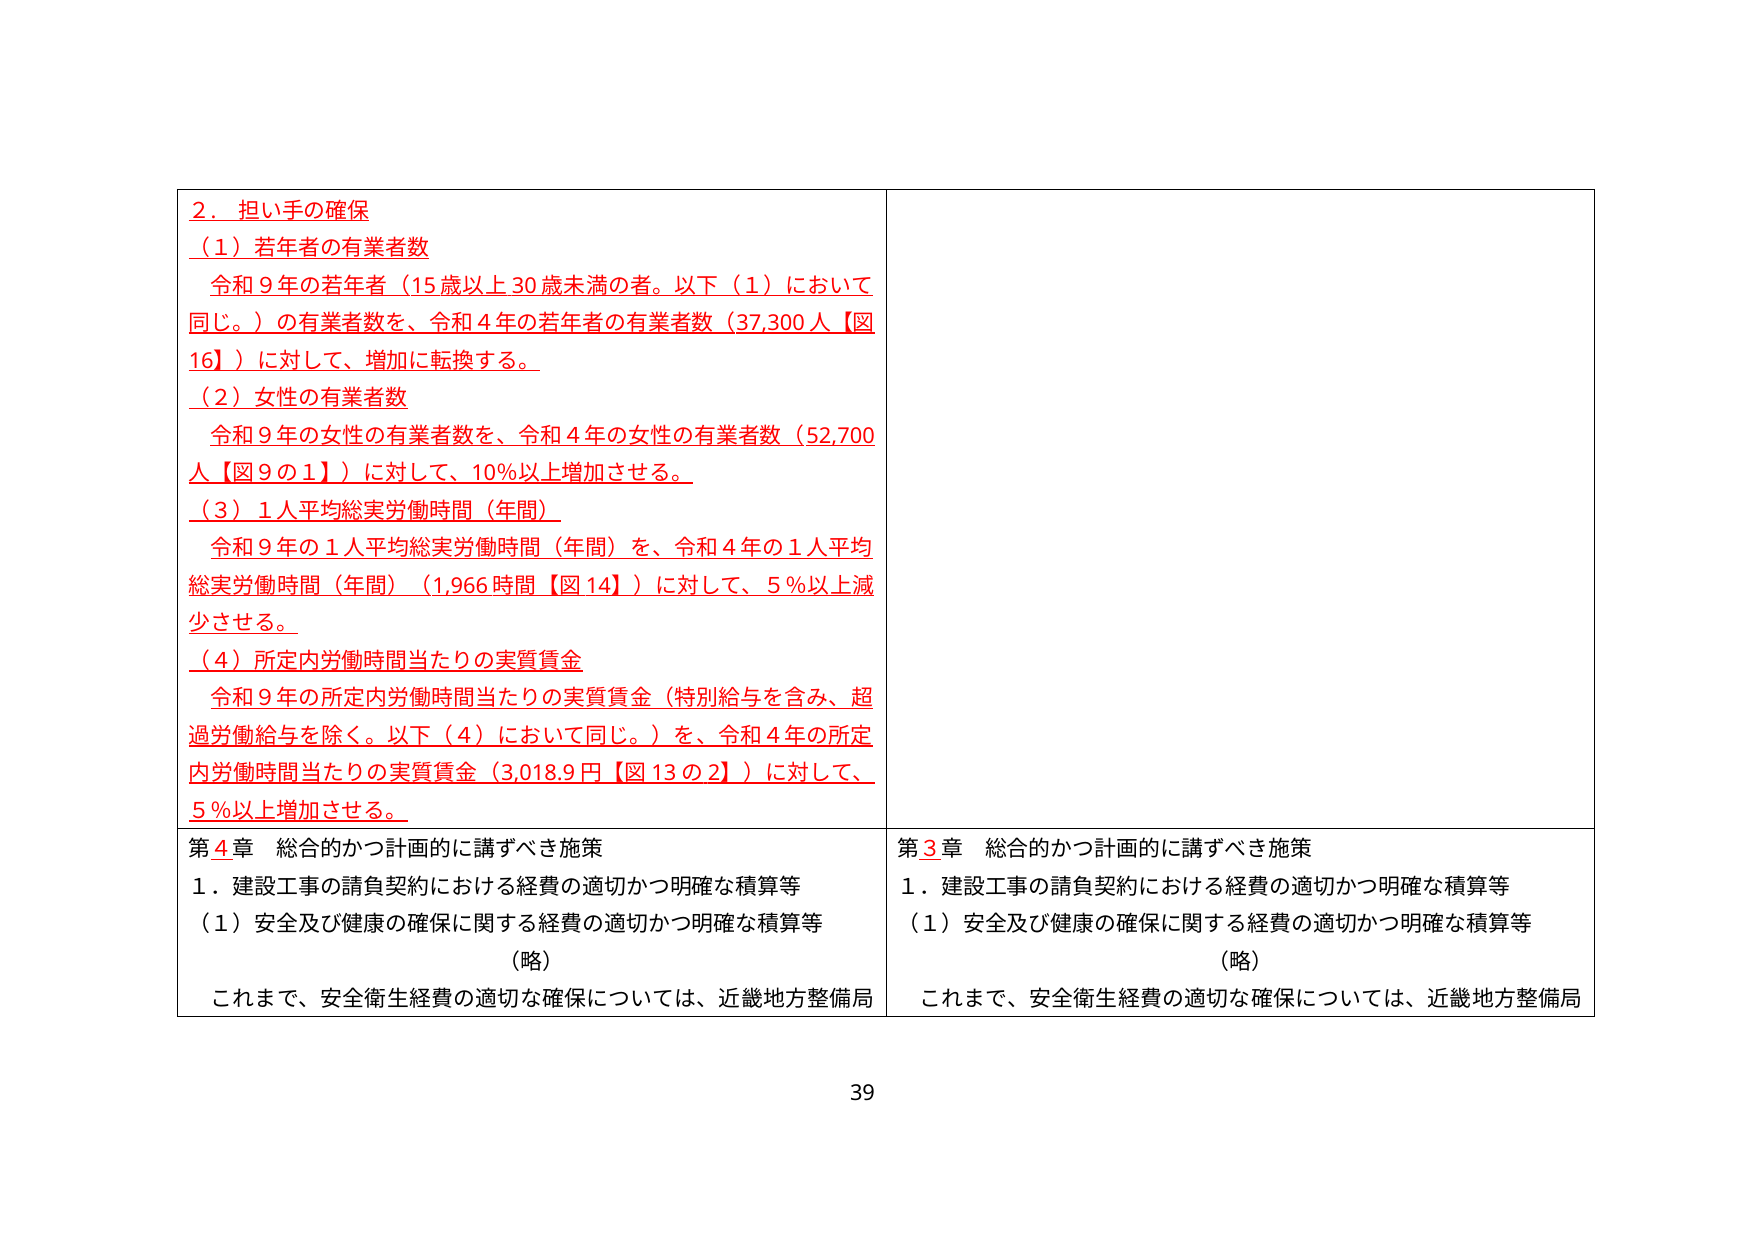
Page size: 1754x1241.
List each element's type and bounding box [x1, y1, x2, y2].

table_cell [887, 190, 1594, 827]
table_cell [178, 829, 886, 1016]
table_cell [178, 190, 886, 827]
table_cell [887, 829, 1594, 1016]
